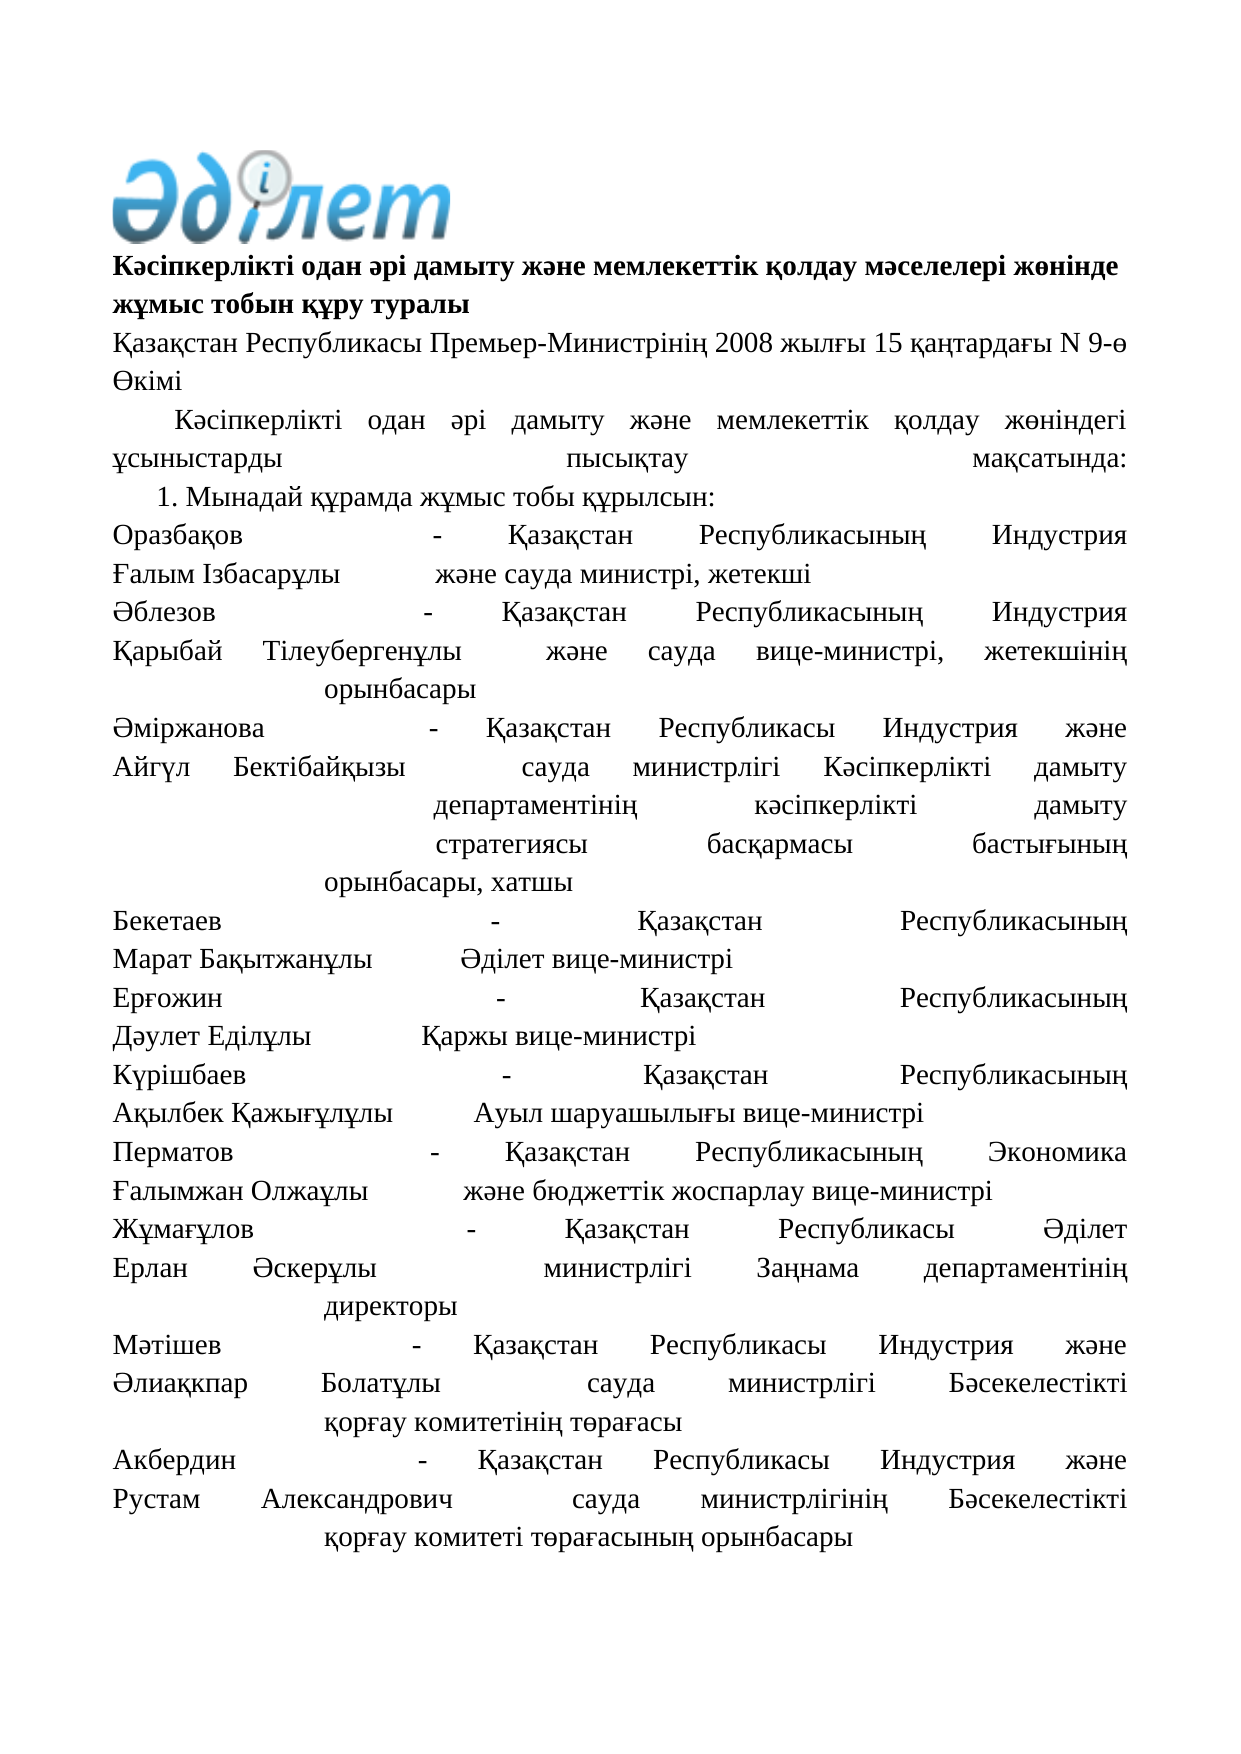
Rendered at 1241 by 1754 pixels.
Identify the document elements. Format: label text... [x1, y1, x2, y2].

text Жұмағұлов - Қазақстан Республикасы Әділет Ерлан Әскерұлы министрлігі Заңнама департаментінің директоры [112, 1211, 1128, 1322]
text Кәсіпкерлікті одан әрі дамыту және мемлекеттік қолдау жөніндегі ұсыныстарды пысықтау мақсатында: 1. Мынадай құрамда жұмыс тобы құрылсын: [112, 402, 1128, 512]
text Бекетаев - Қазақстан Республикасының Марат Бақытжанұлы Әділет вице-министрі [112, 903, 1128, 975]
text Акбердин - Қазақстан Республикасы Индустрия және Рустам Александрович сауда министрлігінің Бәсекелестікті қорғау комитеті төрағасының орынбасары [112, 1442, 1128, 1553]
text Қазақстан Республикасы Премьер-Министрінің 2008 жылғы 15 қаңтардағы N 9-ө Өкімі [112, 325, 1128, 397]
text Перматов - Қазақстан Республикасының Экономика Ғалымжан Олжаұлы және бюджеттік жоспарлау вице-министрі [112, 1134, 1128, 1206]
text Кәсіпкерлікті одан әрі дамыту және мемлекеттік қолдау мәселелері жөнінде жұмыс тобын құру туралы [112, 248, 1128, 320]
text Күрішбаев - Қазақстан Республикасының Ақылбек Қажығұлұлы Ауыл шаруашылығы вице-министрі [112, 1057, 1128, 1129]
text Ерғожин - Қазақстан Республикасының Дәулет Еділұлы Қаржы вице-министрі [112, 980, 1128, 1052]
text Әміржанова - Қазақстан Республикасы Индустрия және Айгүл Бектібайқызы сауда министрлігі Кәсіпкерлікті дамыту департаментінің кәсіпкерлікті дамыту стратегиясы басқармасы бастығының орынбасары, хатшы [112, 710, 1128, 898]
picture [112, 150, 451, 244]
text Мәтішев - Қазақстан Республикасы Индустрия және Әлиақкпар Болатұлы сауда министрлігі Бәсекелестікті қорғау комитетінің төрағасы [112, 1327, 1128, 1437]
text Оразбақов - Қазақстан Республикасының Индустрия Ғалым Ізбасарұлы және сауда министрі, жетекші [112, 517, 1128, 589]
text Әблезов - Қазақстан Республикасының Индустрия Қарыбай Тілеубергенұлы және сауда вице-министрі, жетекшінің орынбасары [112, 594, 1128, 705]
